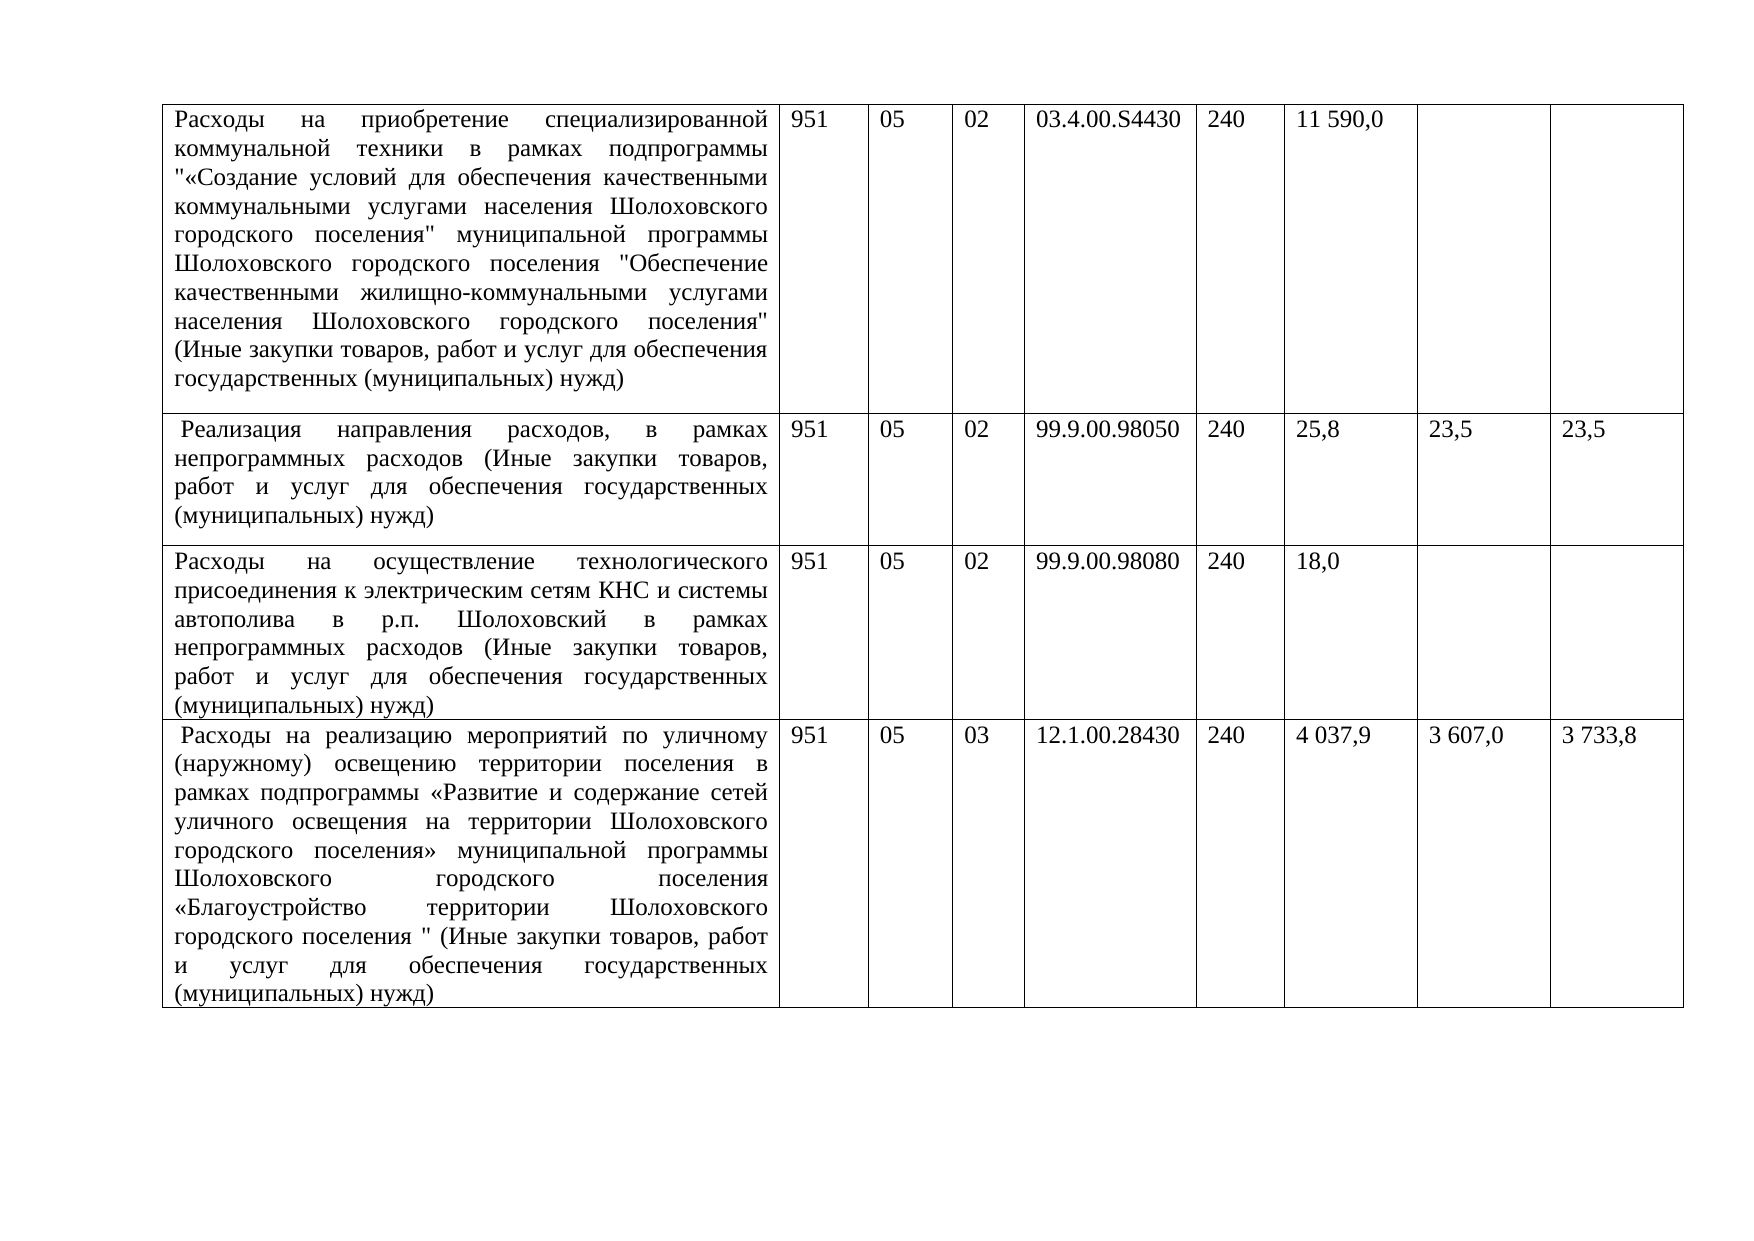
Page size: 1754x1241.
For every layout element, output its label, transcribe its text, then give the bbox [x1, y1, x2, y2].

table_cell 99.9.00.98080 [1025, 546, 1196, 719]
table_cell 3 733,8 [1551, 720, 1683, 1007]
table_cell 951 [780, 105, 868, 413]
table_cell 02 [953, 105, 1024, 413]
table_cell 951 [780, 720, 868, 1007]
table_cell 3 607,0 [1418, 720, 1550, 1007]
table_cell 240 [1197, 414, 1284, 545]
table_cell Реализация направления расходов, в рамках непрограммных расходов (Иные закупки товаров, работ и услуг для обеспечения государственных (муниципальных) нужд) [163, 414, 779, 545]
table_cell 05 [869, 414, 952, 545]
table_cell 05 [869, 546, 952, 719]
table_cell Расходы на приобретение специализированной коммунальной техники в рамках подпрограммы "«Создание условий для обеспечения качественными коммунальными услугами населения Шолоховского городского поселения" муниципальной программы Шолоховского городского поселения "Обеспечение качественными жилищно-коммунальными услугами населения Шолоховского городского поселения" (Иные закупки товаров, работ и услуг для обеспечения государственных (муниципальных) нужд) [163, 105, 779, 413]
table_cell 05 [869, 105, 952, 413]
table_cell Расходы на осуществление технологического присоединения к электрическим сетям КНС и системы автополива в р.п. Шолоховский в рамках непрограммных расходов (Иные закупки товаров, работ и услуг для обеспечения государственных (муниципальных) нужд) [163, 546, 779, 719]
table_cell 03 [953, 720, 1024, 1007]
table_cell 23,5 [1551, 414, 1683, 545]
table_cell [1418, 546, 1550, 719]
table_cell 951 [780, 414, 868, 545]
table_cell [1418, 105, 1550, 413]
table_cell 03.4.00.S4430 [1025, 105, 1196, 413]
table_cell [1551, 105, 1683, 413]
table_cell 4 037,9 [1285, 720, 1417, 1007]
table_cell 240 [1197, 105, 1284, 413]
table_cell Расходы на реализацию мероприятий по уличному (наружному) освещению территории поселения в рамках подпрограммы «Развитие и содержание сетей уличного освещения на территории Шолоховского городского поселения» муниципальной программы Шолоховского городского поселения «Благоустройство территории Шолоховского городского поселения " (Иные закупки товаров, работ и услуг для обеспечения государственных (муниципальных) нужд) [163, 720, 779, 1007]
table_cell 05 [869, 720, 952, 1007]
table_cell 240 [1197, 720, 1284, 1007]
table_cell 11 590,0 [1285, 105, 1417, 413]
table_cell [1551, 546, 1683, 719]
table_cell 951 [780, 546, 868, 719]
table_cell 02 [953, 546, 1024, 719]
table_cell 12.1.00.28430 [1025, 720, 1196, 1007]
table_cell 25,8 [1285, 414, 1417, 545]
table_cell 99.9.00.98050 [1025, 414, 1196, 545]
table_cell 02 [953, 414, 1024, 545]
table_cell 23,5 [1418, 414, 1550, 545]
table_cell 240 [1197, 546, 1284, 719]
table_cell 18,0 [1285, 546, 1417, 719]
